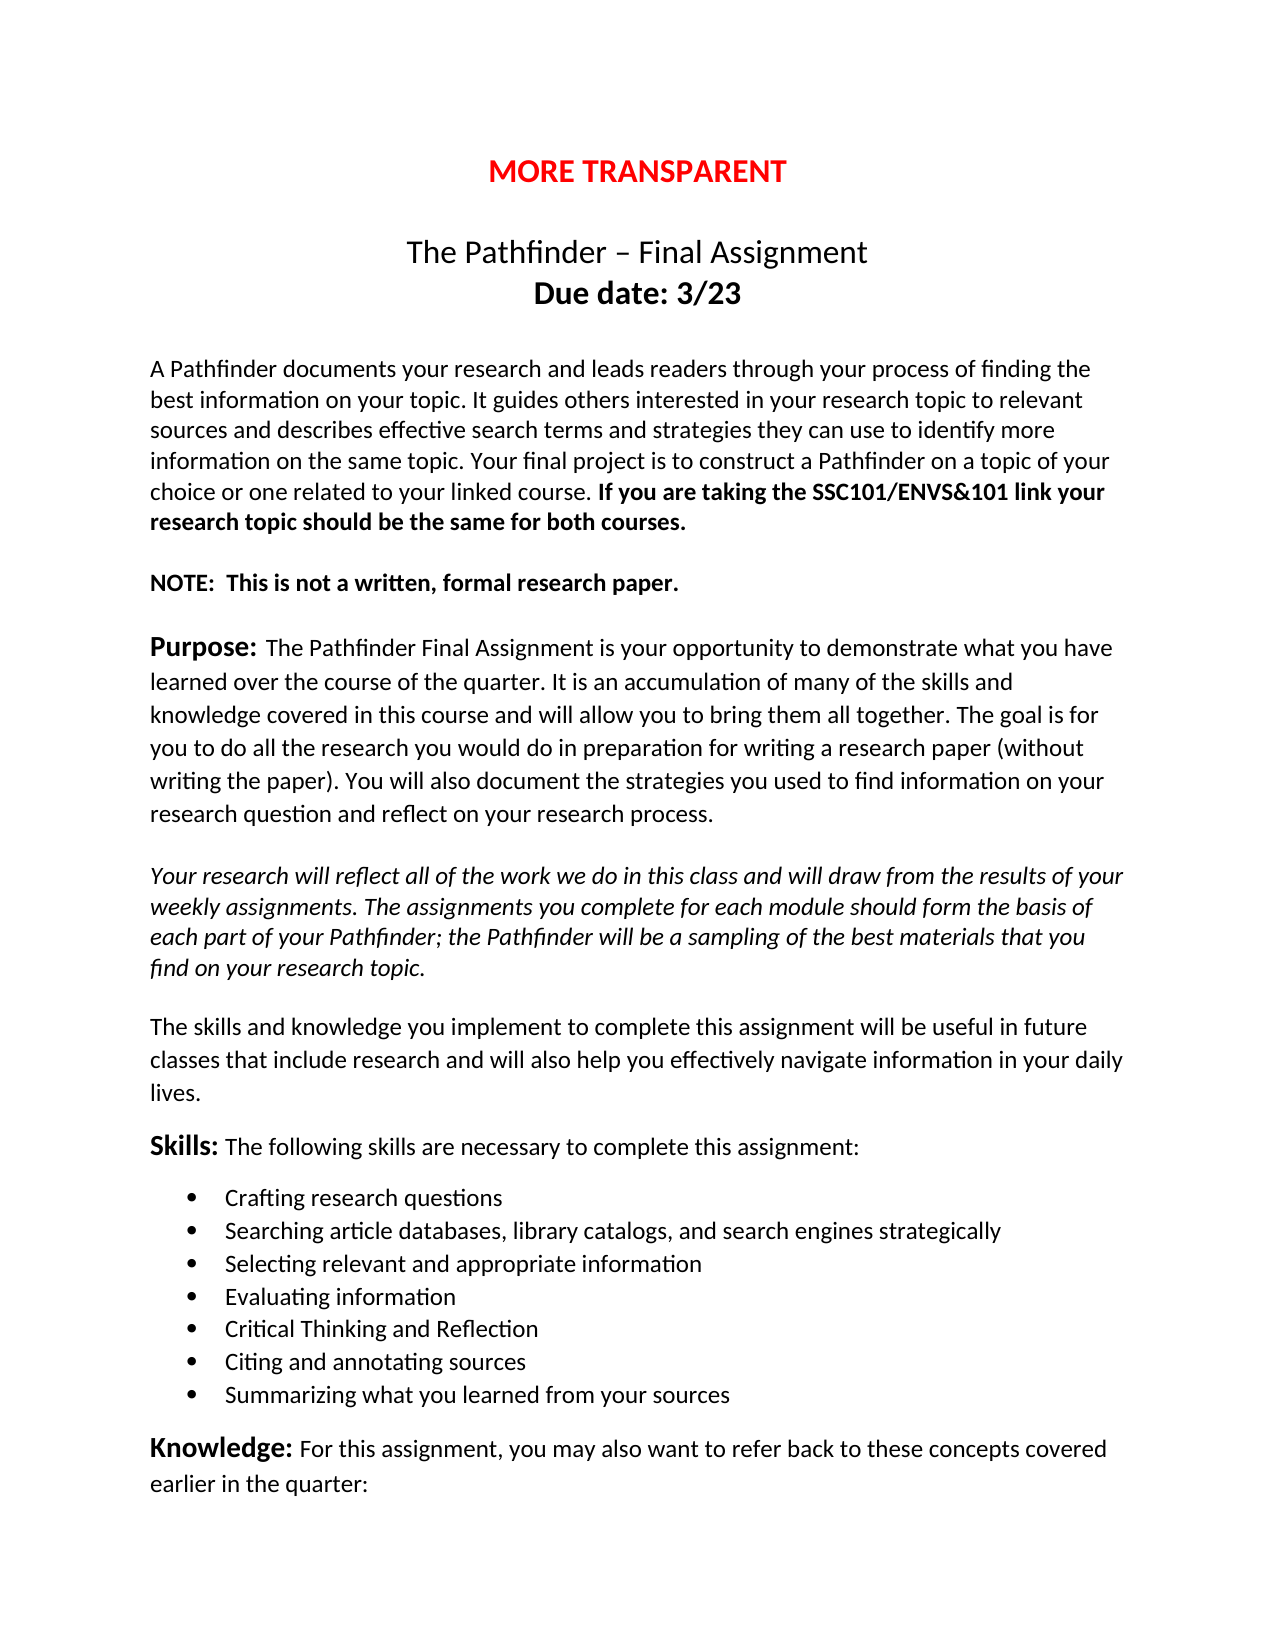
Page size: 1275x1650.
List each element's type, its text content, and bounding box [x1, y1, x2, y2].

text Your research will reflect all of the work we do in this class and will draw from the results of your weekly assignments. The assignments you complete for each module should form the basis of each part of your Pathfinder; the Pathfinder will be a sampling of the best materials that you find on your research topic. [150, 860, 1125, 982]
text Purpose: The Pathfinder Final Assignment is your opportunity to demonstrate what you have learned over the course of the quarter. It is an accumulation of many of the skills and knowledge covered in this course and will allow you to bring them all together. The goal is for you to do all the research you would do in preparation for writing a research paper (without writing the paper). You will also document the strategies you used to find information on your research question and reflect on your research process. [150, 628, 1125, 828]
list Citing and annotating sources [187, 1346, 1125, 1377]
list Summarizing what you learned from your sources [187, 1379, 1125, 1410]
text The skills and knowledge you implement to complete this assignment will be useful in future classes that include research and will also help you effectively navigate information in your daily lives. [150, 1011, 1125, 1108]
text NOTE: This is not a written, formal research paper. [150, 567, 1125, 598]
text The Pathfinder – Final Assignment [150, 191, 1125, 272]
text Skills: The following skills are necessary to complete this assignment: [150, 1127, 1125, 1162]
list Searching article databases, library catalogs, and search engines strategically [187, 1215, 1125, 1245]
list Critical Thinking and Reflection [187, 1313, 1125, 1344]
text A Pathfinder documents your research and leads readers through your process of finding the best information on your topic. It guides others interested in your research topic to relevant sources and describes effective search terms and strategies they can use to identify more information on the same topic. Your final project is to construct a Pathfinder on a topic of your choice or one related to your linked course. If you are taking the SSC101/ENVS&101 link your research topic should be the same for both courses. [150, 354, 1125, 537]
text MORE TRANSPARENT [150, 150, 1125, 191]
text Due date: 3/23 [150, 272, 1125, 313]
list Selecting relevant and appropriate information [187, 1248, 1125, 1278]
list Evaluating information [187, 1281, 1125, 1311]
list Crafting research questions [187, 1182, 1125, 1212]
text Knowledge: For this assignment, you may also want to refer back to these concepts covered earlier in the quarter: [150, 1429, 1125, 1499]
